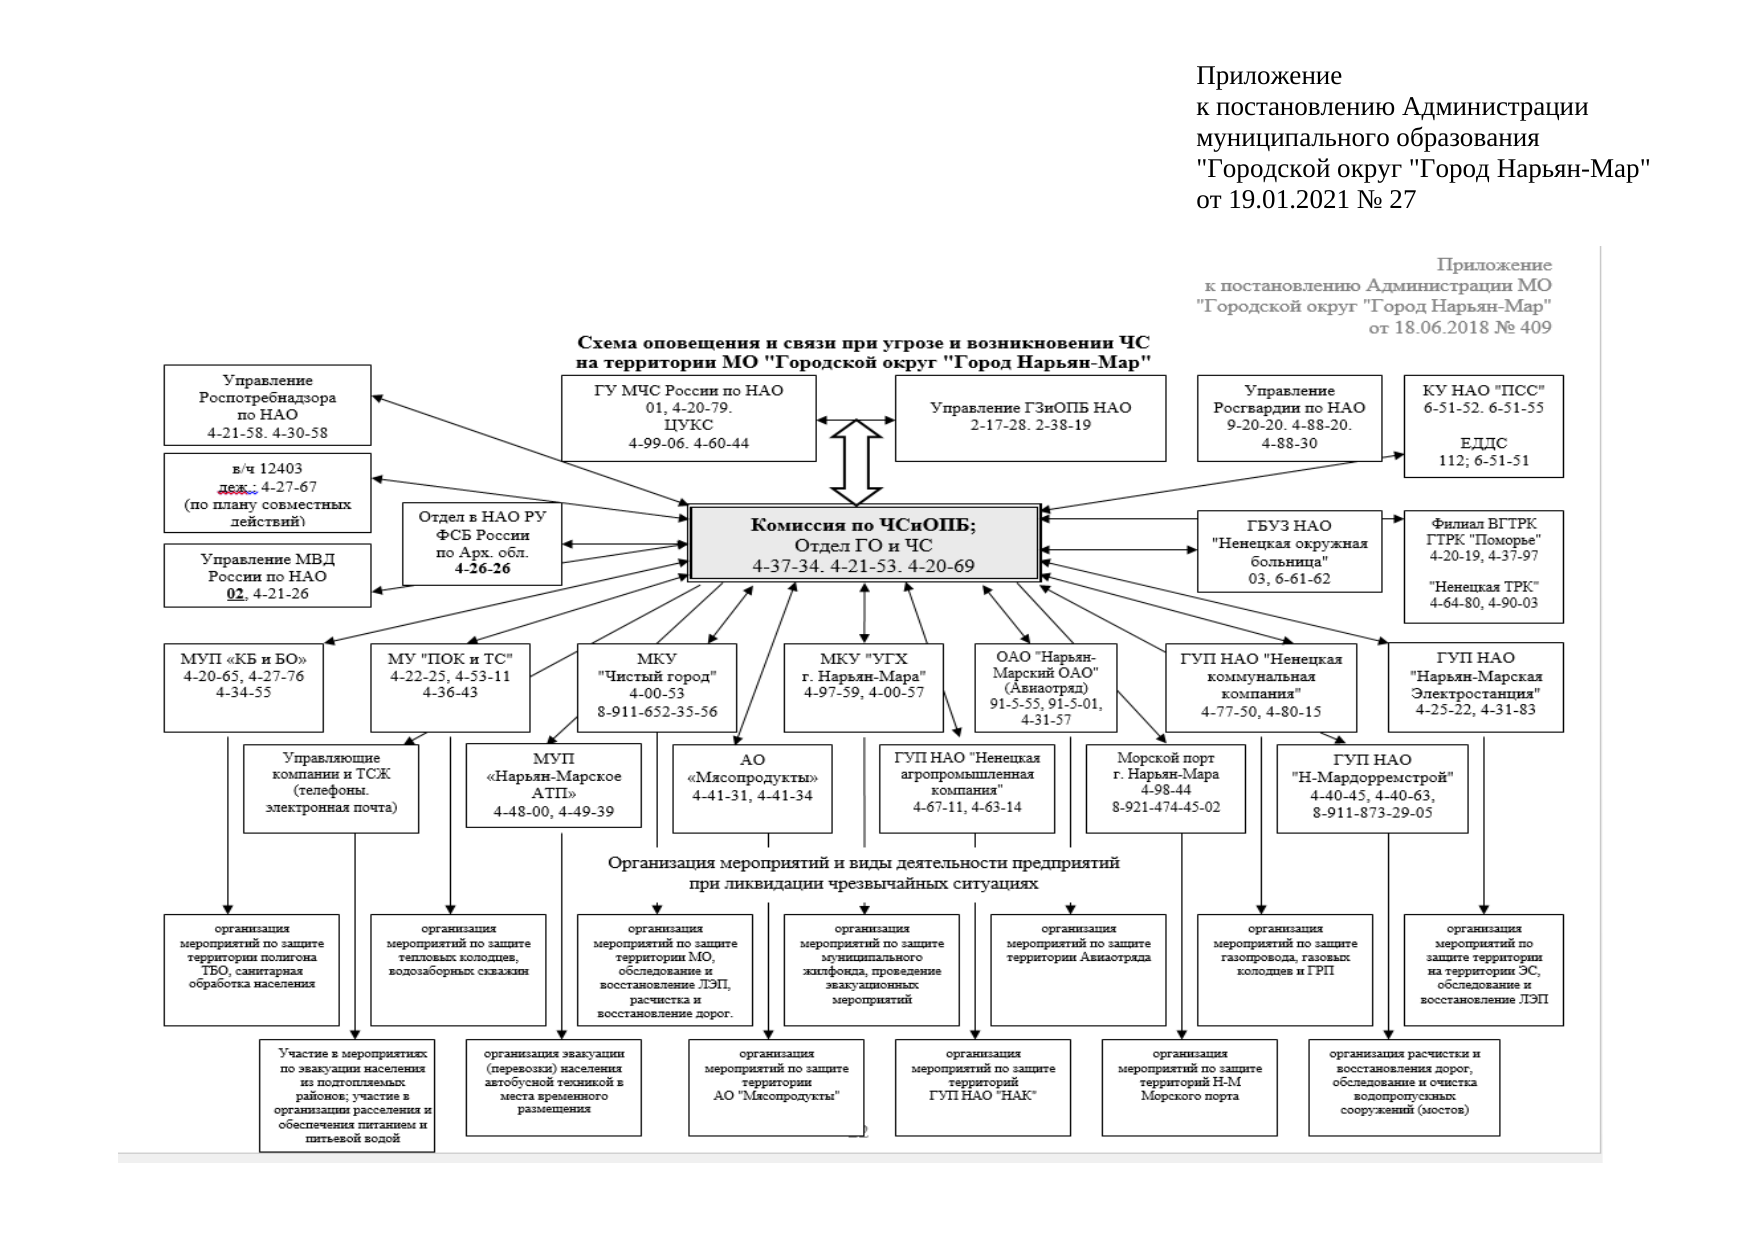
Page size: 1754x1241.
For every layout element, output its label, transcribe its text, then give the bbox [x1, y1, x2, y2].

text "Городской округ "Город Нарьян-Мар" [1196, 152, 1665, 184]
picture [118, 246, 1603, 1163]
text от 19.01.2021 № 27 [1196, 184, 1665, 215]
text муниципального образования [1196, 121, 1665, 152]
text Приложение [1196, 59, 1665, 90]
text к постановлению Администрации [1196, 90, 1665, 121]
